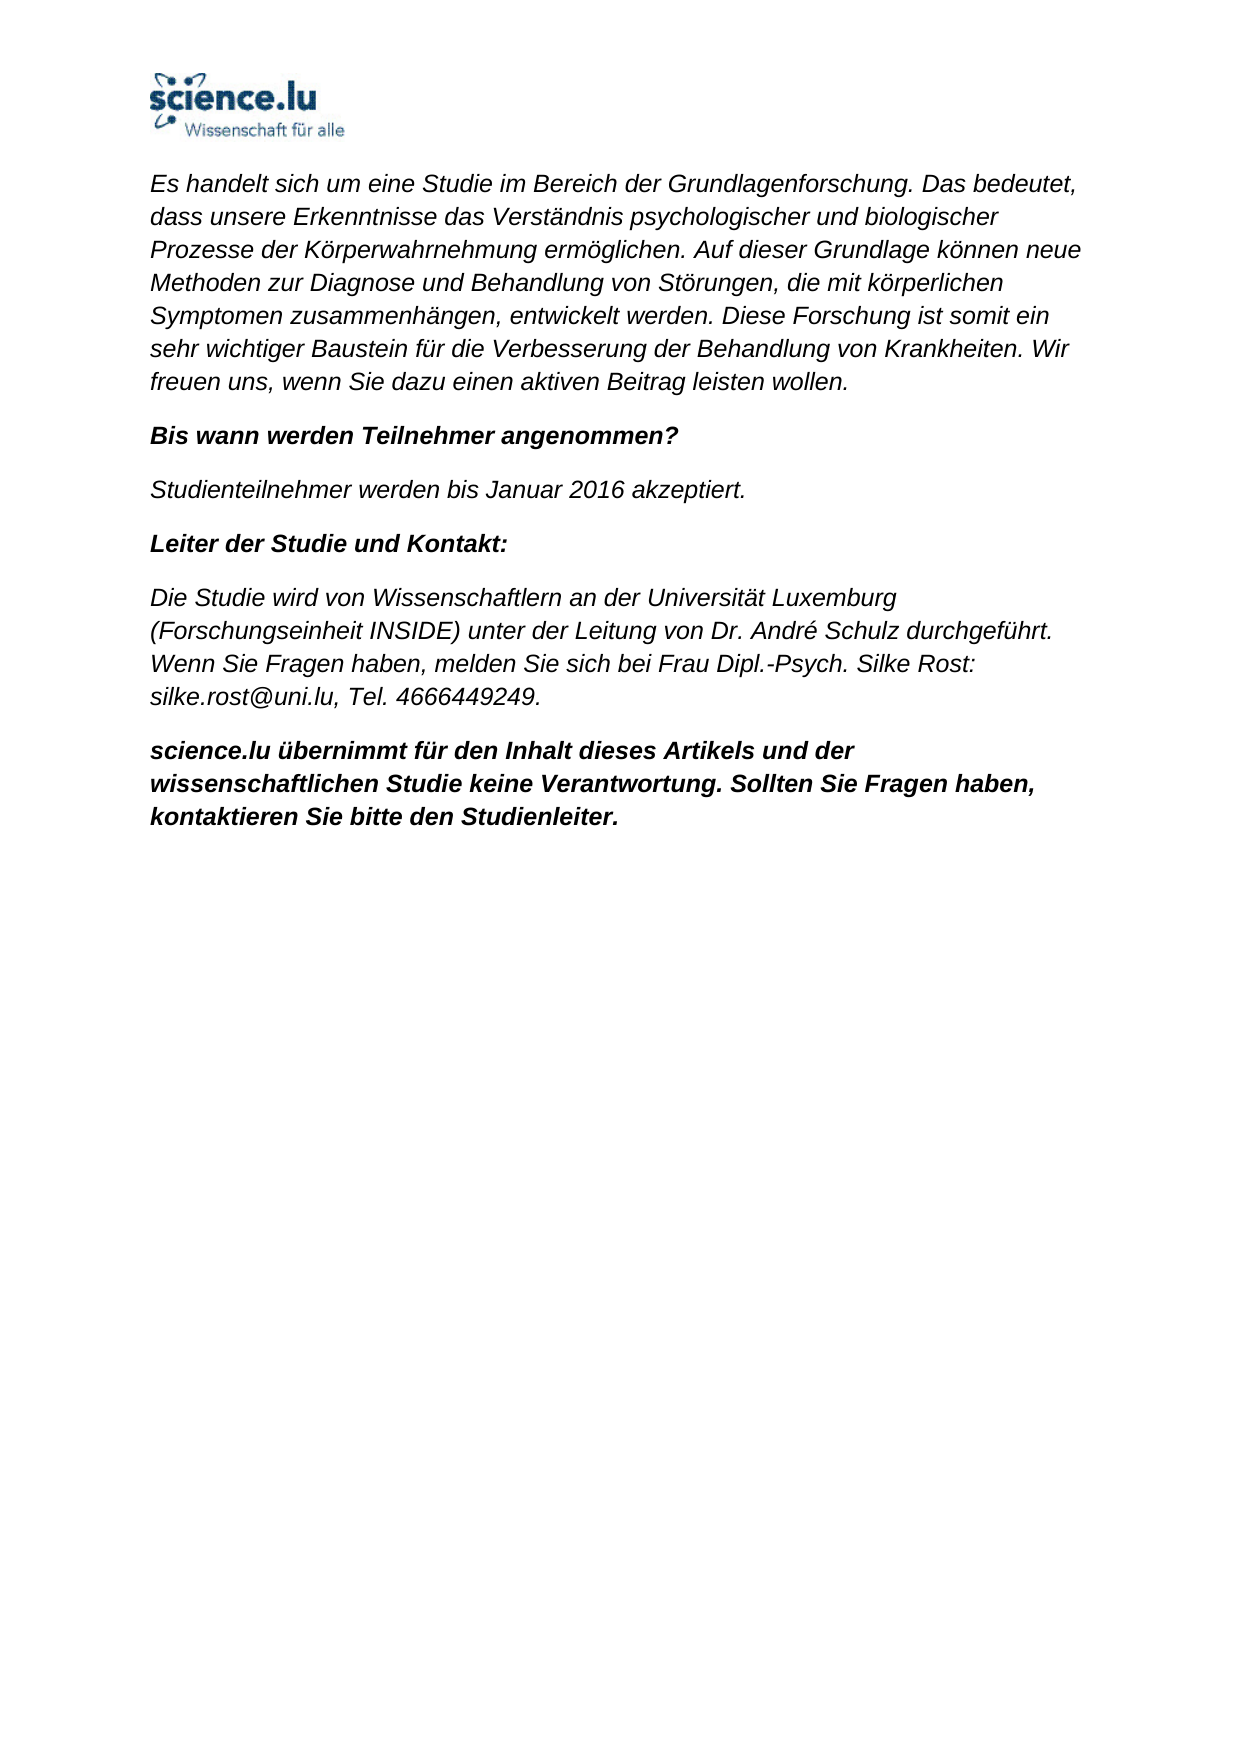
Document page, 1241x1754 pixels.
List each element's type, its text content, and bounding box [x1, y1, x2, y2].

text Bis wann werden Teilnehmer angenommen? [150, 421, 1090, 450]
text Leiter der Studie und Kontakt: [150, 529, 1090, 558]
picture [150, 73, 345, 142]
text Studienteilnehmer werden bis Januar 2016 akzeptiert. [150, 475, 1090, 504]
text Die Studie wird von Wissenschaftlern an der Universität Luxemburg (Forschungseinheit INSIDE) unter der Leitung von Dr. André Schulz durchgeführt. Wenn Sie Fragen haben, melden Sie sich bei Frau Dipl.-Psych. Silke Rost: silke.rost@uni.lu, Tel. 4666449249. [150, 583, 1090, 711]
text Es handelt sich um eine Studie im Bereich der Grundlagenforschung. Das bedeutet, dass unsere Erkenntnisse das Verständnis psychologischer und biologischer Prozesse der Körperwahrnehmung ermöglichen. Auf dieser Grundlage können neue Methoden zur Diagnose und Behandlung von Störungen, die mit körperlichen Symptomen zusammenhängen, entwickelt werden. Diese Forschung ist somit ein sehr wichtiger Baustein für die Verbesserung der Behandlung von Krankheiten. Wir freuen uns, wenn Sie dazu einen aktiven Beitrag leisten wollen. [150, 169, 1090, 396]
text science.lu übernimmt für den Inhalt dieses Artikels und der wissenschaftlichen Studie keine Verantwortung. Sollten Sie Fragen haben, kontaktieren Sie bitte den Studienleiter. [150, 736, 1090, 831]
